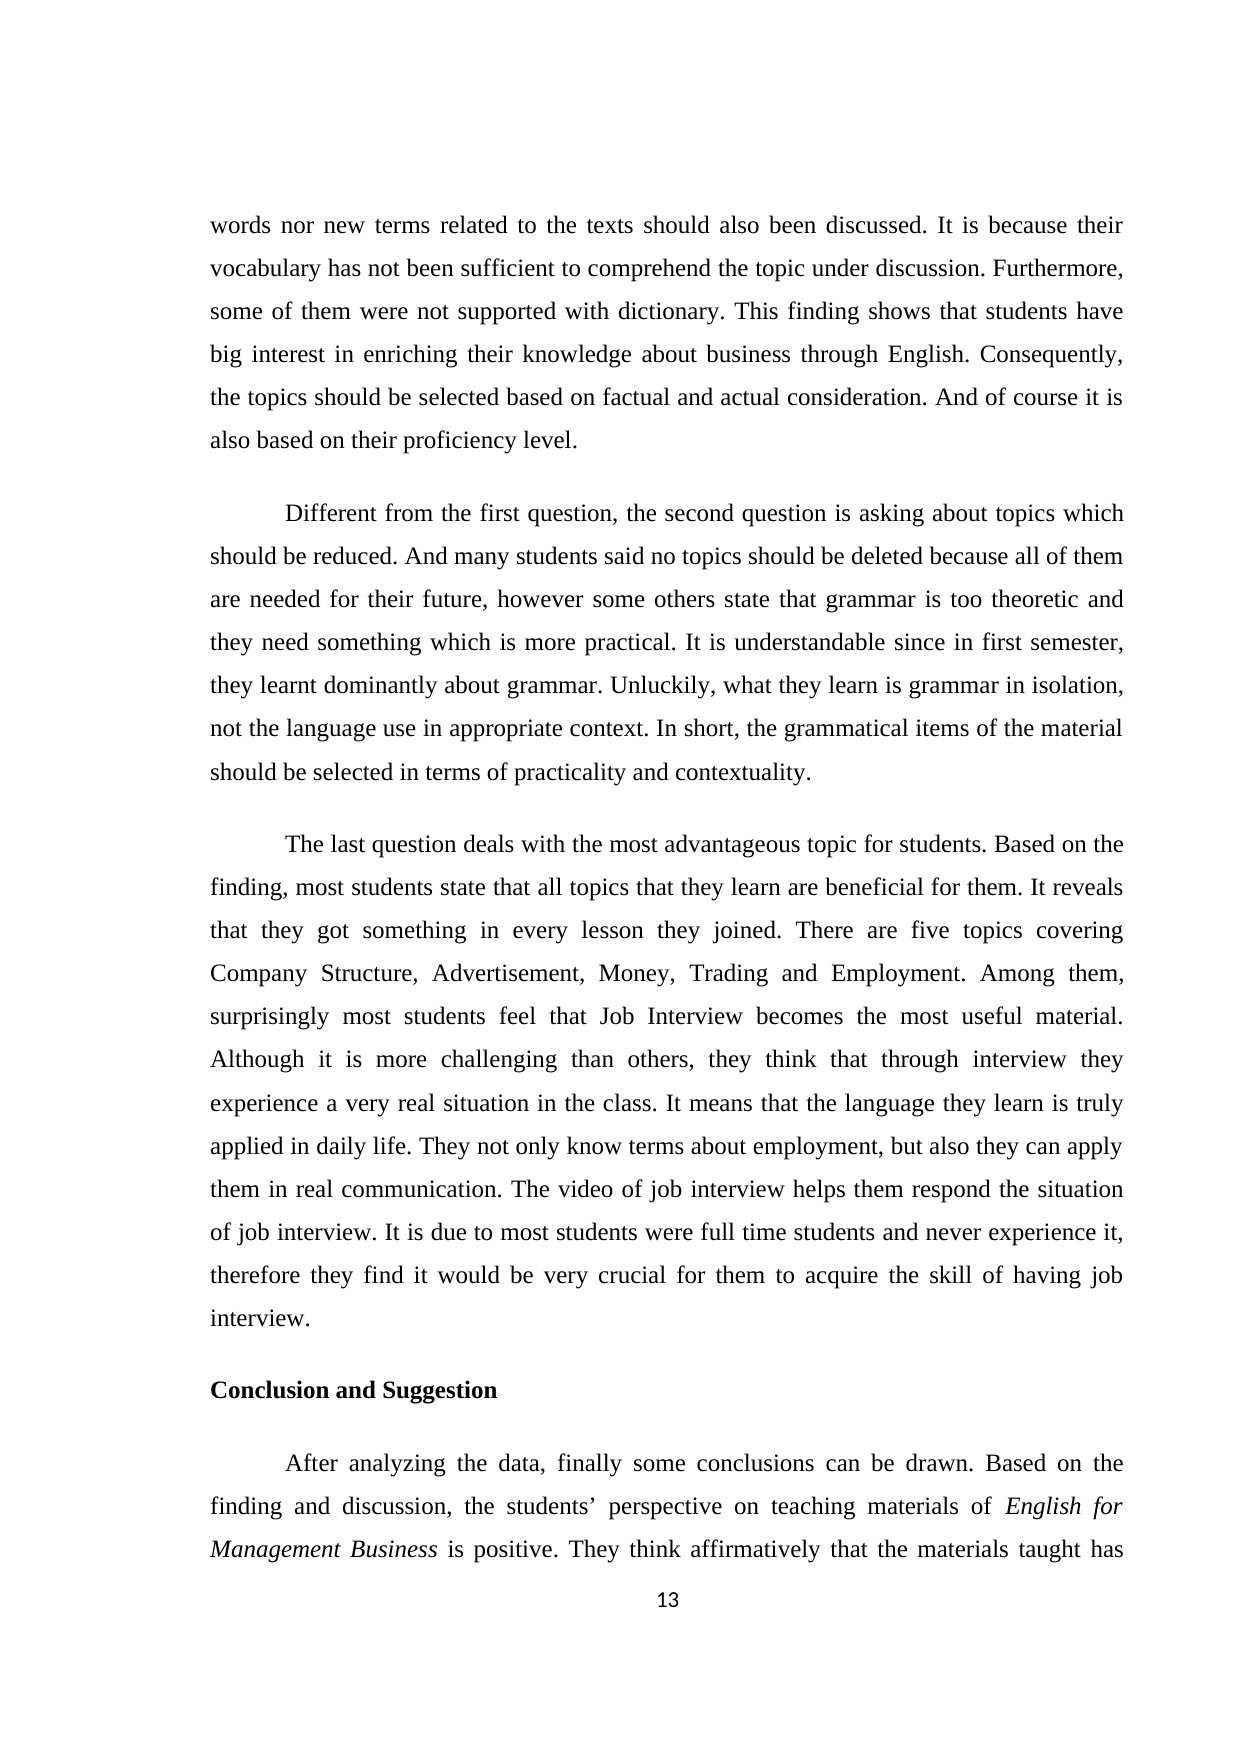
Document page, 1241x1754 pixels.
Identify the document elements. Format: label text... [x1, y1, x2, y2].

text The last question deals with the most advantageous topic for students. Based on the finding, most students state that all topics that they learn are beneficial for them. It reveals that they got something in every lesson they joined. There are five topics covering Company Structure, Advertisement, Money, Trading and Employment. Among them, surprisingly most students feel that Job Interview becomes the most useful material. Although it is more challenging than others, they think that through interview they experience a very real situation in the class. It means that the language they learn is truly applied in daily life. They not only know terms about employment, but also they can apply them in real communication. The video of job interview helps them respond the situation of job interview. It is due to most students were full time students and never experience it, therefore they find it would be very crucial for them to acquire the skill of having job interview. [210, 829, 1125, 1332]
text Conclusion and Suggestion [210, 1376, 1125, 1404]
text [210, 1448, 1125, 1563]
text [210, 210, 1125, 454]
text Different from the first question, the second question is asking about topics which should be reduced. And many students said no topics should be deleted because all of them are needed for their future, however some others state that grammar is too theoretic and they need something which is more practical. It is understandable since in first semester, they learnt dominantly about grammar. Unluckily, what they learn is grammar in isolation, not the language use in appropriate context. In short, the grammatical items of the material should be selected in terms of practicality and contextuality. [210, 498, 1125, 785]
